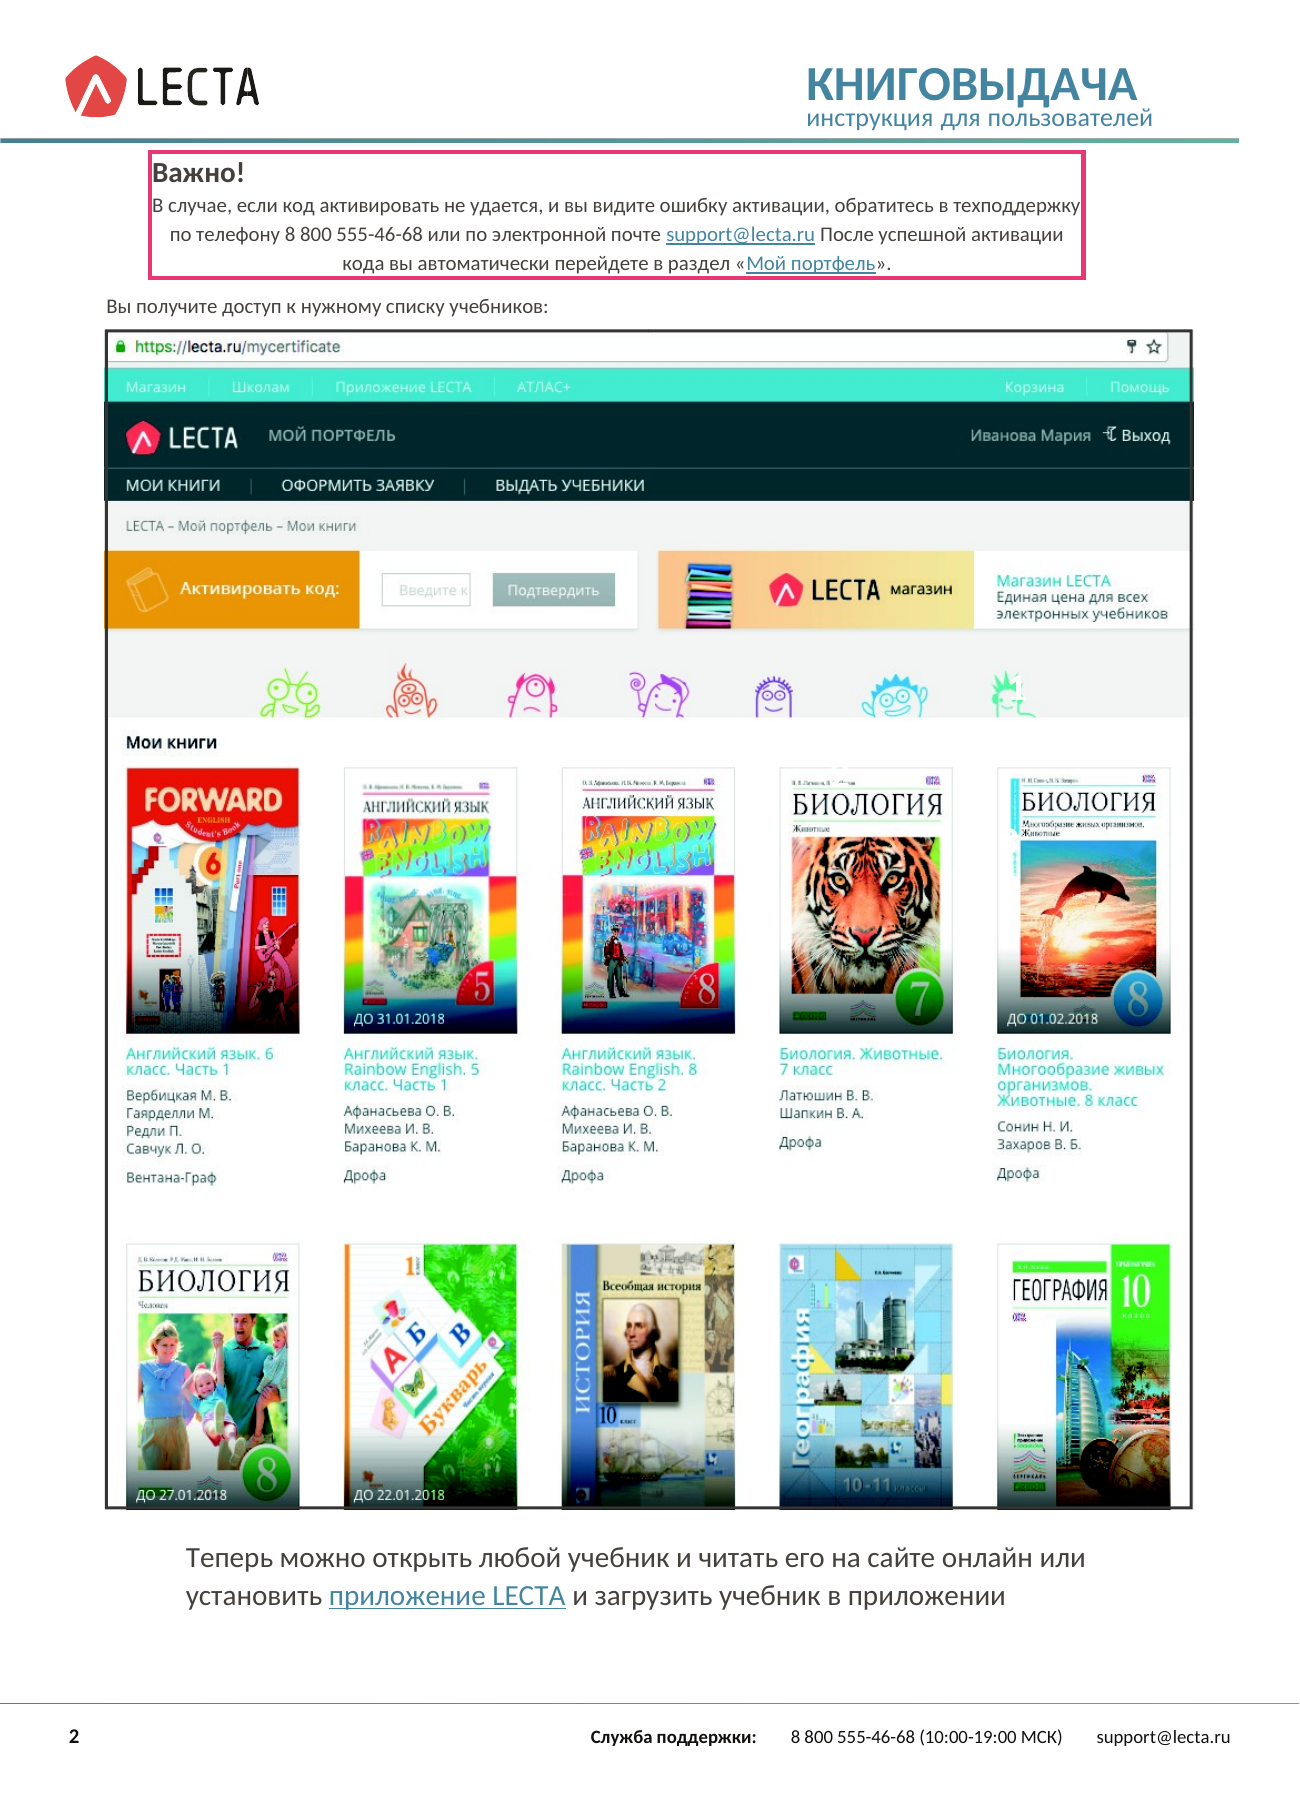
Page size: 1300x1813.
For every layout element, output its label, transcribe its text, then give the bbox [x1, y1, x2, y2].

picture [0, 138, 1239, 143]
text Теперь можно открыть любой учебник и читать его на сайте онлайн или установить приложение LECTA и загрузить учебник в приложении [186, 1539, 1176, 1613]
text Вы получите доступ к нужному списку учебников: [106, 294, 1062, 319]
picture [108, 333, 1189, 1506]
text Важно! [152, 154, 1081, 188]
text В случае, если код активировать не удается, и вы видите ошибку активации, обратитесь в техподдержку по телефону 8 800 555-46-68 или по электронной почте support@lecta.ru После успешной активации кода вы автоматически перейдете в раздел «Мой портфель». [152, 188, 1081, 276]
